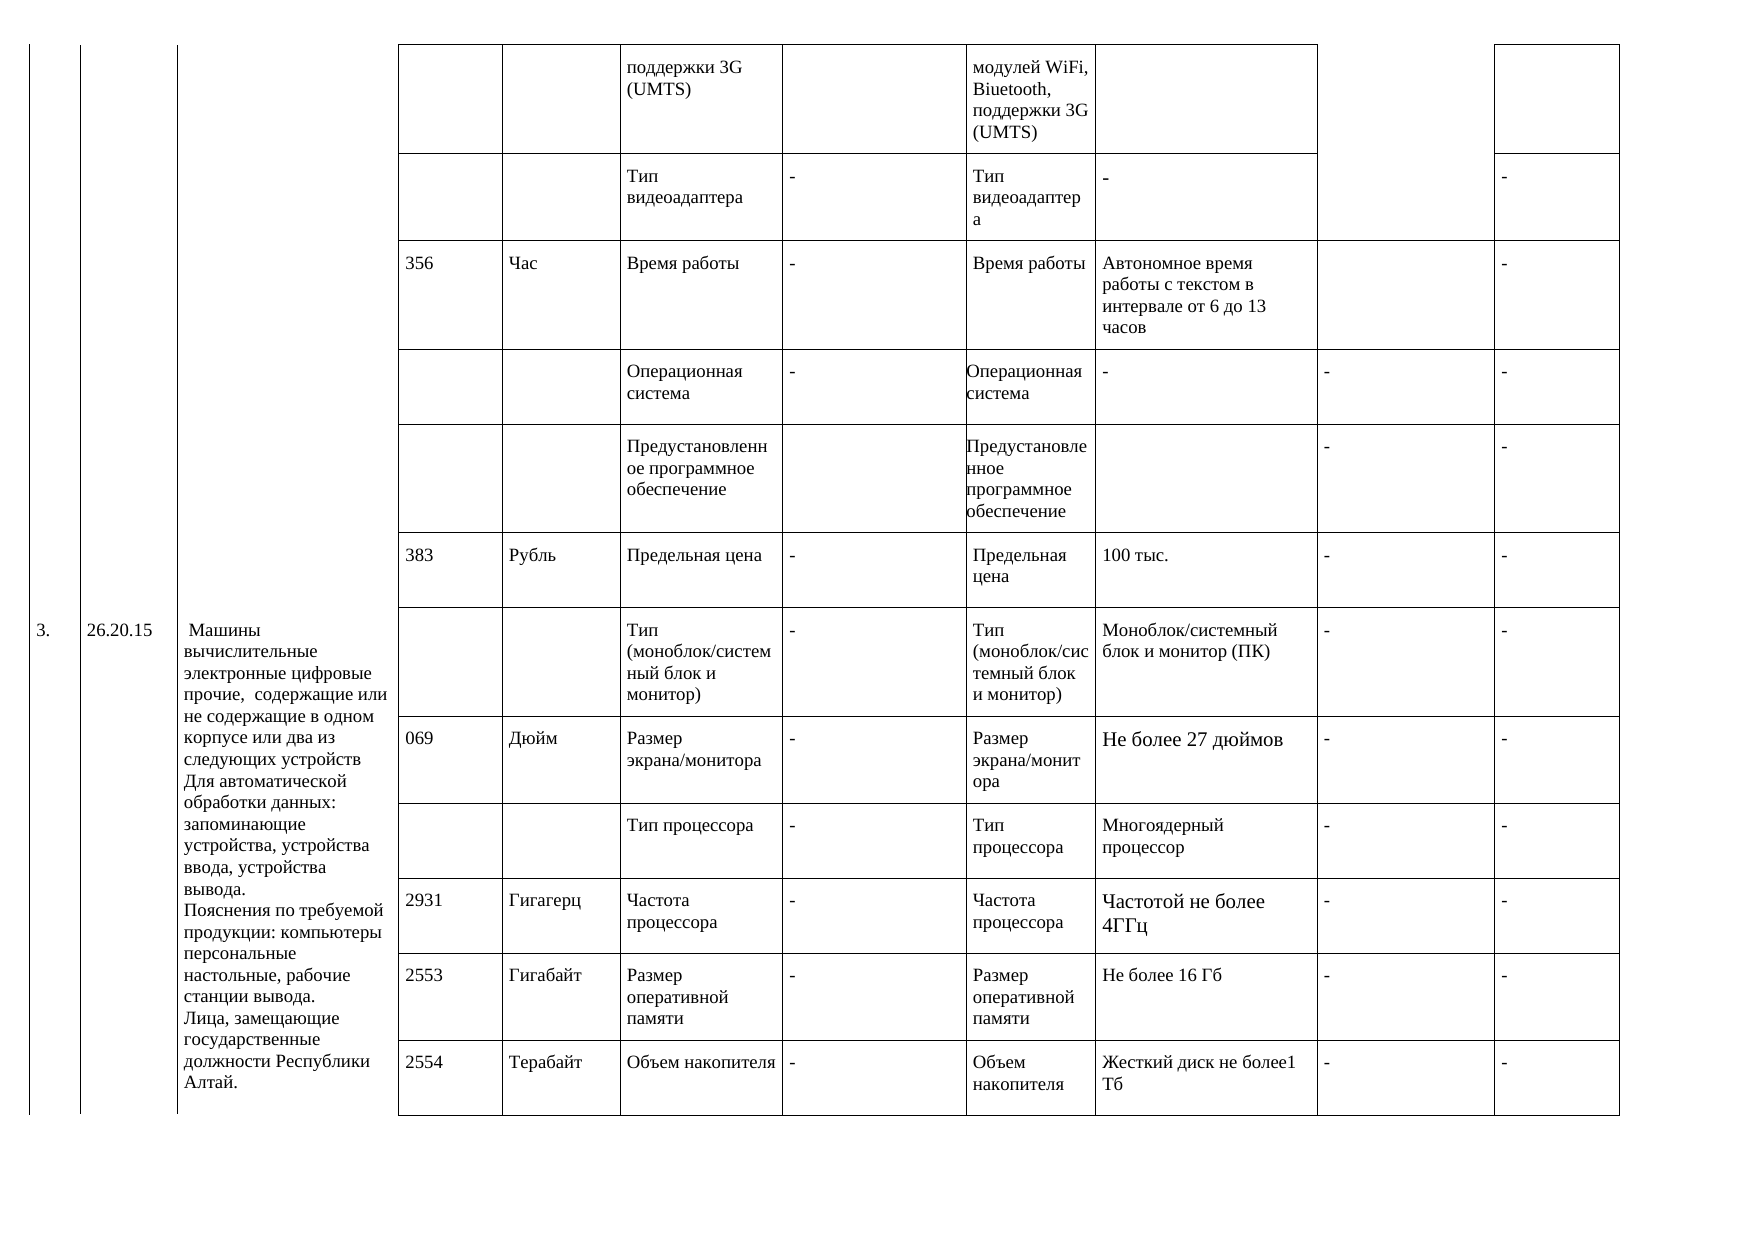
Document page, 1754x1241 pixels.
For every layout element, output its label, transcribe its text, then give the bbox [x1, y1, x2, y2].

table_cell - [783, 350, 966, 423]
table_cell [1096, 425, 1317, 532]
table_cell Не более 16 Гб [1096, 954, 1317, 1039]
table_cell [399, 425, 502, 532]
table_cell 26.20.15 [81, 607, 177, 1114]
table_cell Размер оперативной памяти [621, 954, 782, 1039]
table_cell - [1495, 608, 1619, 716]
table_cell 3. [30, 607, 80, 1114]
table_cell - [1495, 717, 1619, 802]
table_cell Операционная система [621, 350, 782, 423]
table_cell [1495, 45, 1619, 153]
table_cell - [783, 241, 966, 348]
table_cell - [1495, 804, 1619, 877]
table_cell Жесткий диск не более1 Тб [1096, 1041, 1317, 1114]
table_cell Тип видеоадаптера [621, 154, 782, 240]
table_cell - [783, 804, 966, 877]
table_cell Время работы [621, 241, 782, 348]
table_cell Дюйм [503, 717, 620, 802]
table_cell Тип видеоадаптера [967, 154, 1095, 240]
table_cell Размер экрана/монитора [621, 717, 782, 802]
table_cell Операционная система [967, 350, 1095, 423]
table_cell - [1318, 350, 1494, 423]
table_cell Предельная цена [621, 533, 782, 607]
table_cell Размер оперативной памяти [967, 954, 1095, 1039]
table_cell - [1318, 1041, 1494, 1114]
table_cell Тип процессора [621, 804, 782, 877]
table_cell [1318, 241, 1494, 348]
table_cell Тип процессора [967, 804, 1095, 877]
table_cell Объем накопителя [621, 1041, 782, 1114]
table_cell - [1096, 350, 1317, 423]
table_cell - [1318, 533, 1494, 607]
table_cell - [783, 154, 966, 240]
table_cell Автономное время работы с текстом в интервале от 6 до 13 часов [1096, 241, 1317, 348]
table_cell - [1495, 533, 1619, 607]
table_cell 2554 [399, 1041, 502, 1114]
table_cell - [1495, 954, 1619, 1039]
table_cell [503, 45, 620, 153]
table_cell - [783, 608, 966, 716]
table_cell [503, 425, 620, 532]
table_cell - [1318, 717, 1494, 802]
table_cell Размер экрана/монитора [967, 717, 1095, 802]
table_cell - [1495, 154, 1619, 240]
table_cell Предельная цена [967, 533, 1095, 607]
table_cell 100 тыс. [1096, 533, 1317, 607]
table_cell - [1318, 608, 1494, 716]
table_cell 2553 [399, 954, 502, 1039]
table_cell - [1495, 425, 1619, 532]
table_cell Предустановленное программное обеспечение [621, 425, 782, 532]
table_cell Не более 27 дюймов [1096, 717, 1317, 802]
table_cell Тип (моноблок/системный блок и монитор) [967, 608, 1095, 716]
table_cell Объем накопителя [967, 1041, 1095, 1114]
table_cell Моноблок/системный блок и монитор (ПК) [1096, 608, 1317, 716]
table_cell [503, 154, 620, 240]
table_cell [967, 45, 1095, 153]
table_cell [399, 154, 502, 240]
table_cell Рубль [503, 533, 620, 607]
table_cell [399, 804, 502, 877]
table_cell Предустановленное программное обеспечение [967, 425, 1095, 532]
table_cell - [783, 879, 966, 952]
table_cell Час [503, 241, 620, 348]
table_cell - [783, 954, 966, 1039]
table_cell - [1495, 350, 1619, 423]
table_cell - [1318, 879, 1494, 952]
table_cell [503, 804, 620, 877]
table_cell - [783, 1041, 966, 1114]
table_cell - [1318, 804, 1494, 877]
table_cell 356 [399, 241, 502, 348]
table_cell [1096, 45, 1317, 153]
table_cell Время работы [967, 241, 1095, 348]
table_cell - [1495, 241, 1619, 348]
table_cell Частота процессора [967, 879, 1095, 952]
table_cell Частотой не более 4ГГц [1096, 879, 1317, 952]
table_cell Многоядерный процессор [1096, 804, 1317, 877]
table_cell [621, 45, 782, 153]
table_cell Гигабайт [503, 954, 620, 1039]
table_cell Машины вычислительные электронные цифровые прочие, содержащие или не содержащие в одном корпусе или два из следующих устройств Для автоматической обработки данных: запоминающие устройства, устройства ввода, устройства вывода. Пояснения по требуемой продукции: компьютеры персональные настольные, рабочие станции вывода. Лица, замещающие государственные должности Республики Алтай. Должности категории «руководители». Высшая группа должностей. Иные должности. Руководители подведомственных учреждений. [178, 607, 398, 1114]
table_cell [399, 350, 502, 423]
table_cell [399, 608, 502, 716]
table_cell Тип (моноблок/системный блок и монитор) [621, 608, 782, 716]
table_cell 383 [399, 533, 502, 607]
table_cell Терабайт [503, 1041, 620, 1114]
table_cell [503, 608, 620, 716]
table_cell - [1495, 1041, 1619, 1114]
table_cell [783, 425, 966, 532]
table_cell 069 [399, 717, 502, 802]
table_cell [503, 350, 620, 423]
table_cell Гигагерц [503, 879, 620, 952]
table_cell - [783, 717, 966, 802]
table_cell [783, 45, 966, 153]
table_cell Частота процессора [621, 879, 782, 952]
table_cell - [1318, 425, 1494, 532]
table_cell - [1318, 954, 1494, 1039]
table_cell 2931 [399, 879, 502, 952]
table_cell - [783, 533, 966, 607]
table_cell [399, 45, 502, 153]
table_cell - [1096, 154, 1317, 240]
table_cell - [1495, 879, 1619, 952]
